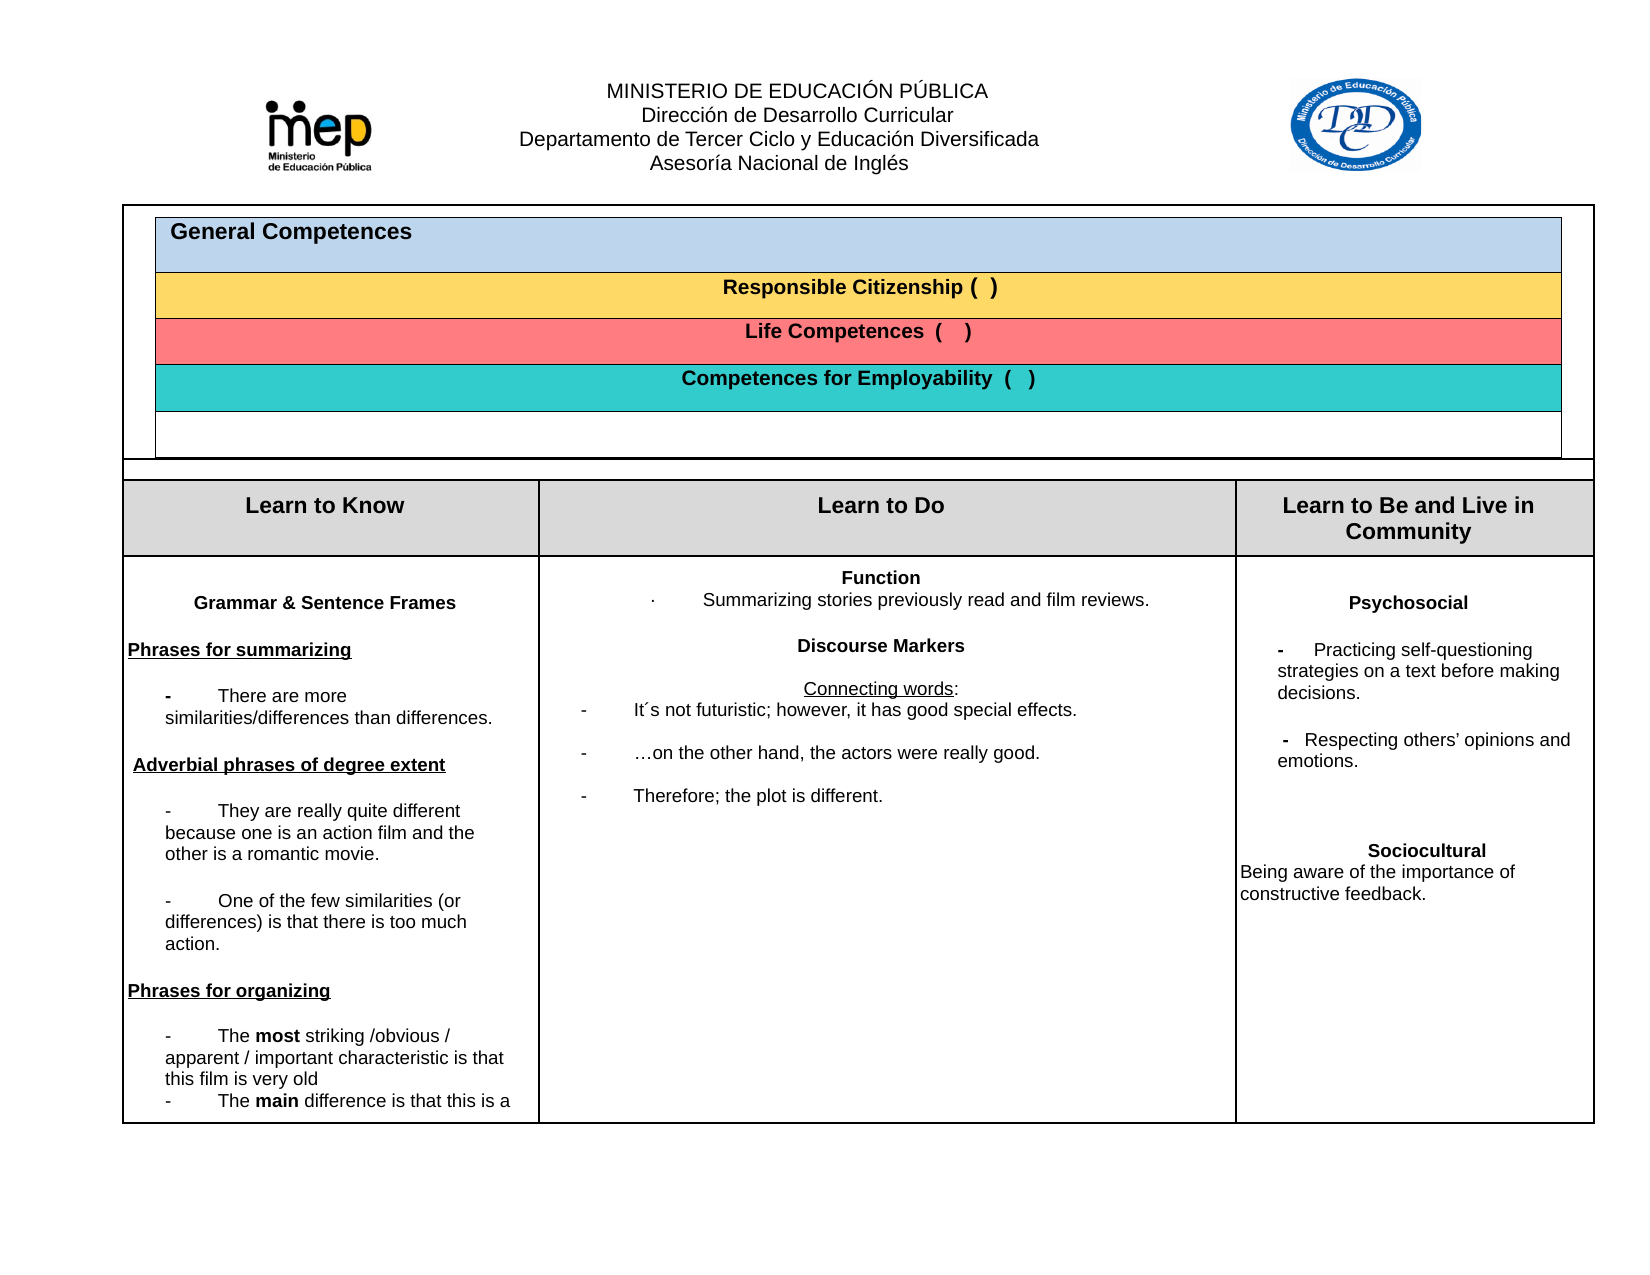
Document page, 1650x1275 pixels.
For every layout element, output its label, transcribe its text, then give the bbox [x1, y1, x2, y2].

picture [1290, 78, 1422, 171]
picture [251, 88, 386, 181]
table_cell [124, 206, 1593, 458]
table_cell [124, 460, 1593, 479]
table_cell Learn to Be and Live in Community [1237, 481, 1593, 555]
table_cell Learn to Know [124, 481, 538, 555]
table_cell Learn to Do [540, 481, 1235, 555]
